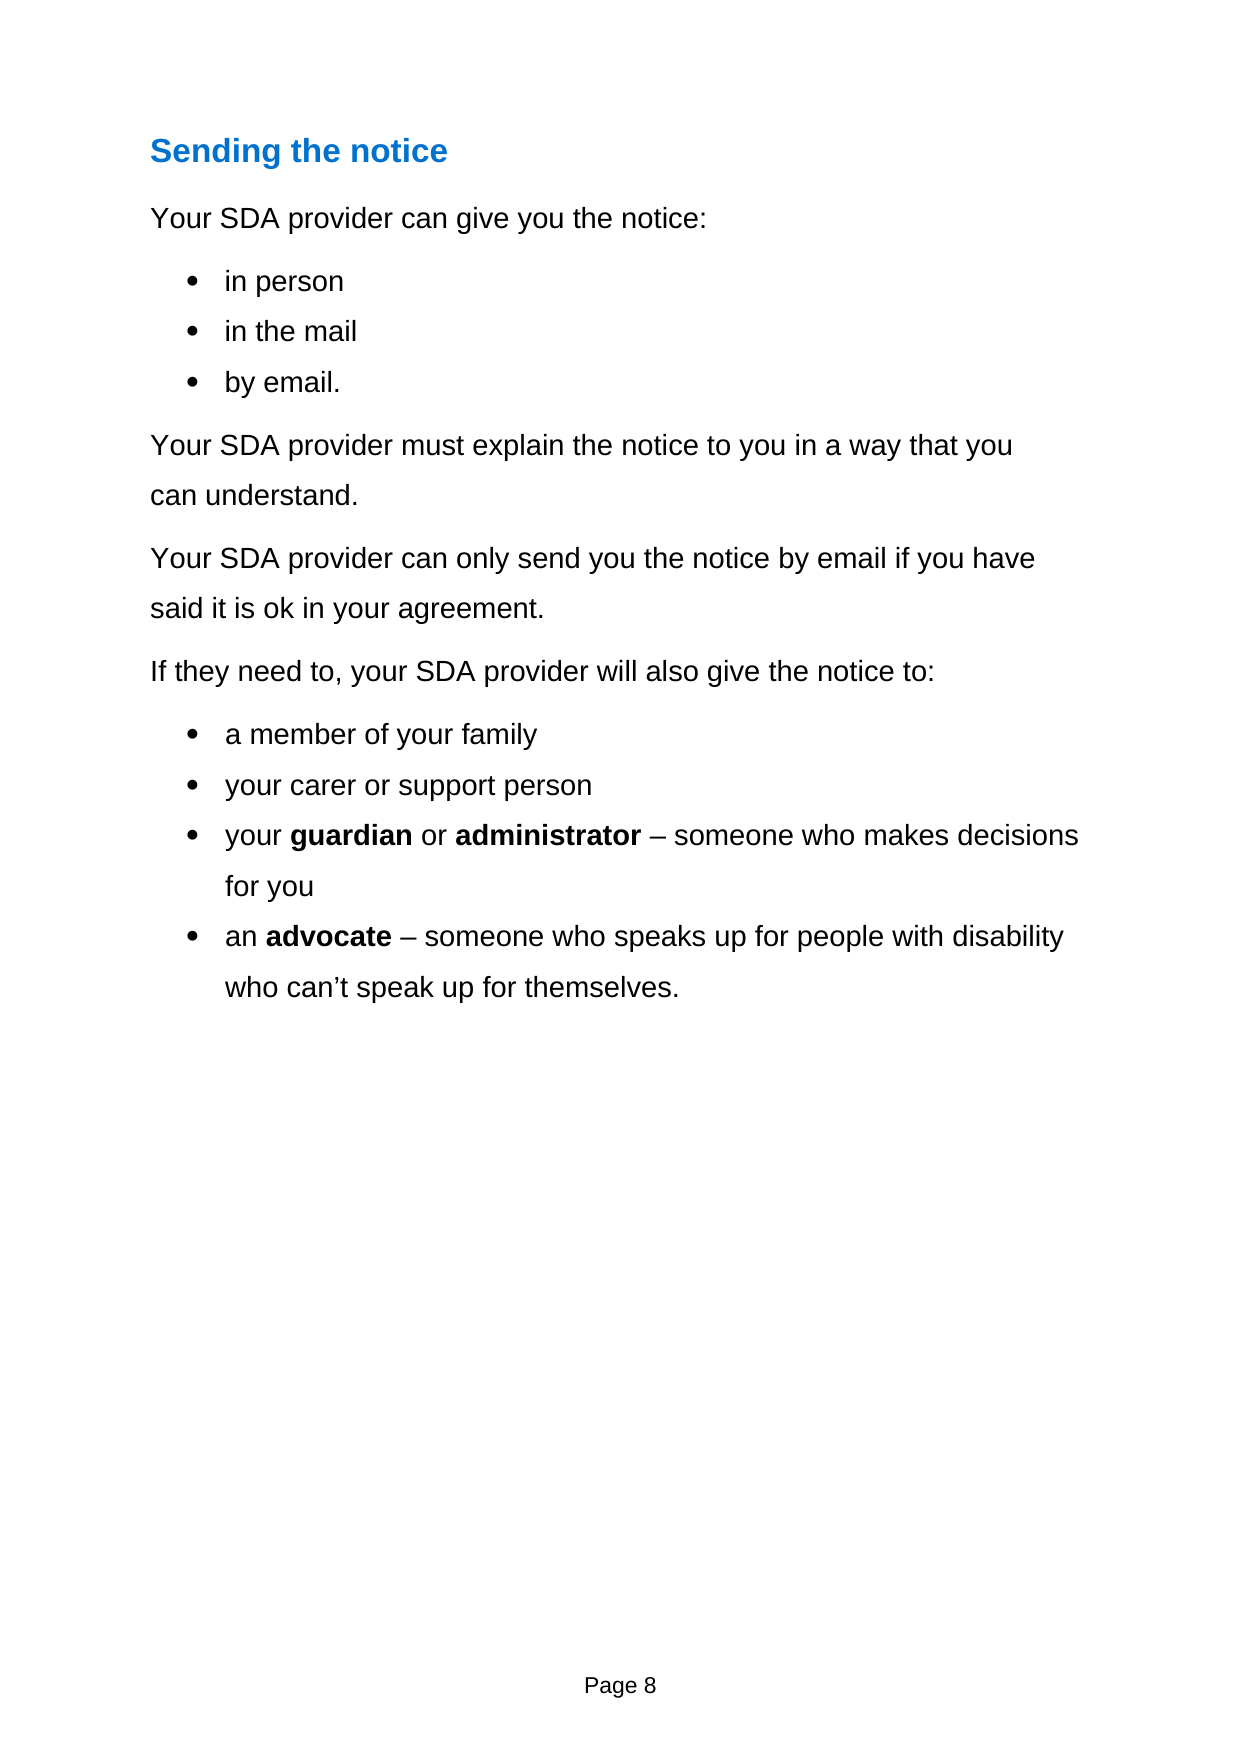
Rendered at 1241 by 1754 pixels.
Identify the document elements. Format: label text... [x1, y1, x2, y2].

text Your SDA provider must explain the notice to you in a way that you can understand. [150, 428, 1090, 512]
list a member of your family [187, 717, 1090, 751]
list an advocate – someone who speaks up for people with disability who can’t speak up for themselves. [187, 919, 1090, 1003]
subtitle Sending the notice [150, 131, 1090, 169]
text Your SDA provider can give you the notice: [150, 201, 1090, 234]
text Your SDA provider can only send you the notice by email if you have said it is ok in your agreement. [150, 541, 1090, 625]
list your carer or support person [187, 768, 1090, 801]
list in person [187, 263, 1090, 297]
text If they need to, your SDA provider will also give the notice to: [150, 654, 1090, 688]
list by email. [187, 365, 1090, 398]
list in the mail [187, 314, 1090, 348]
list your guardian or administrator – someone who makes decisions for you [187, 818, 1090, 902]
